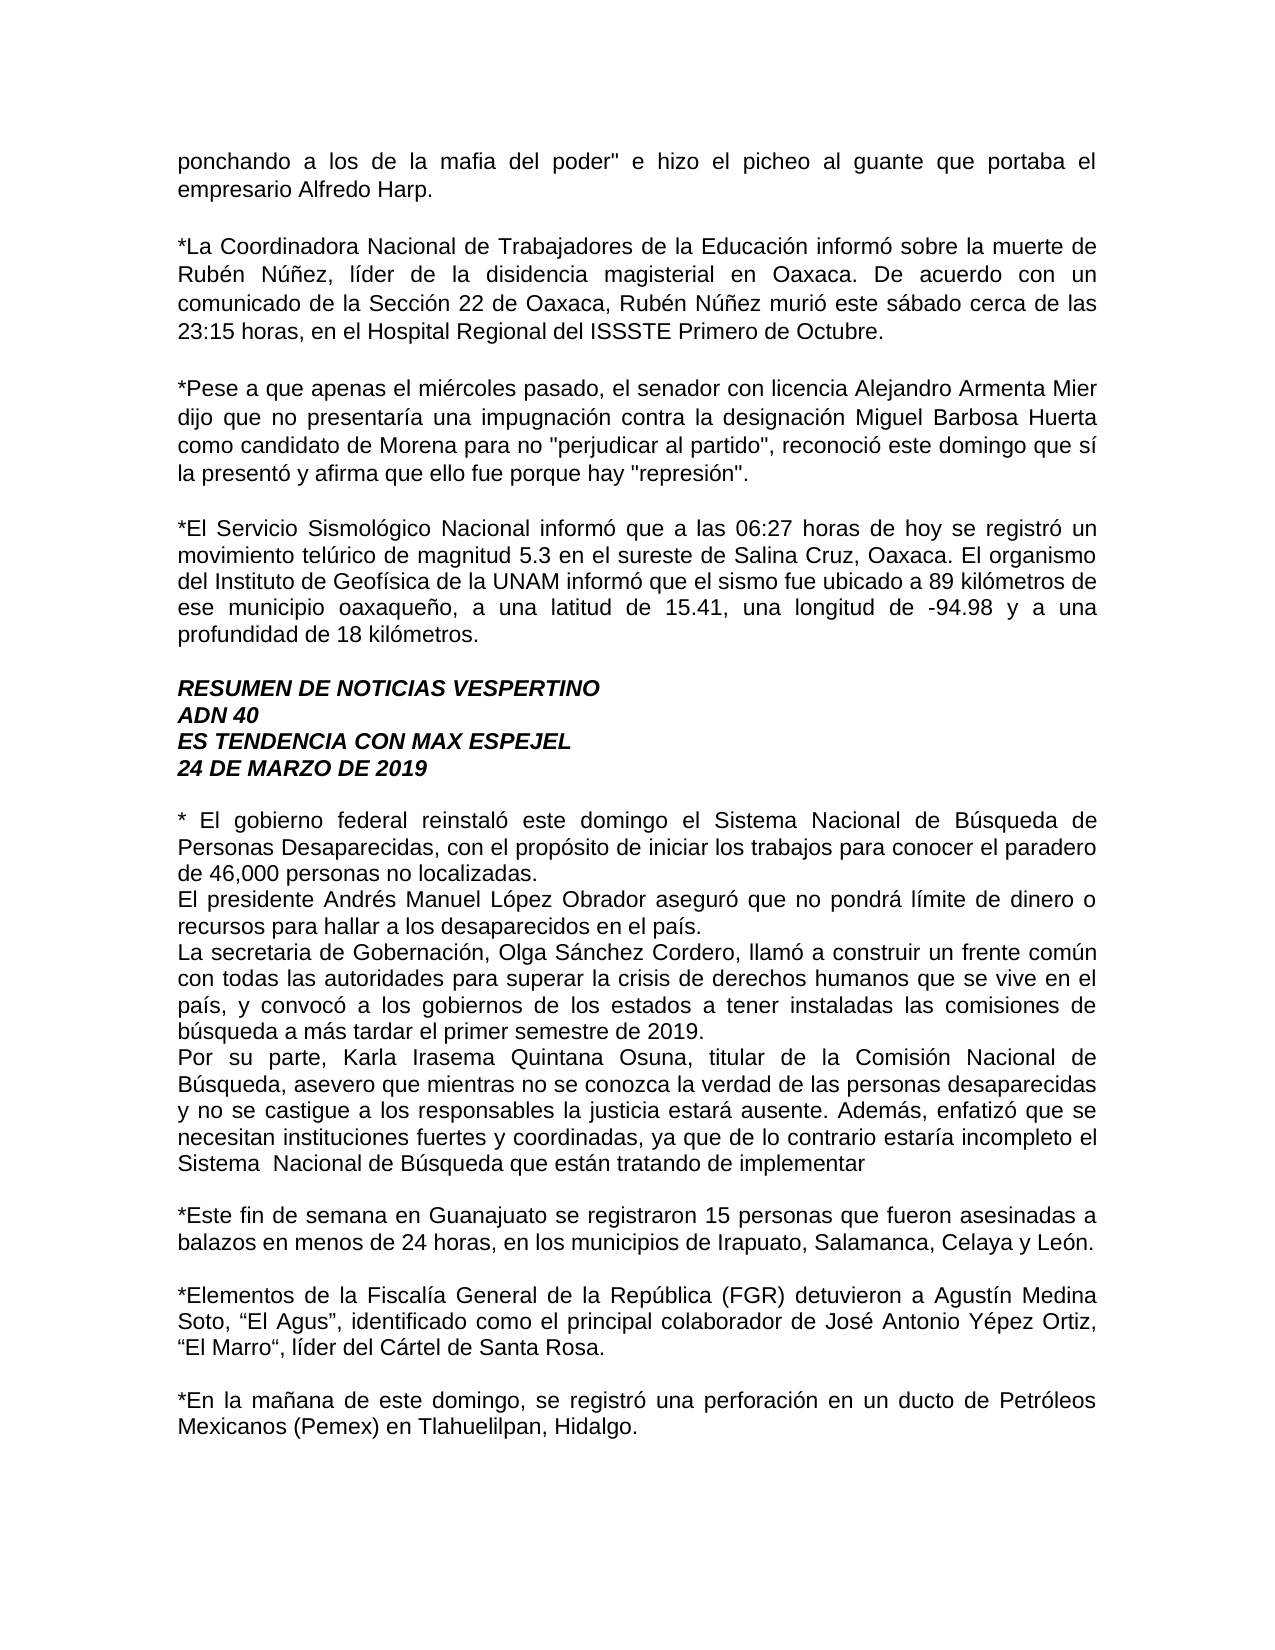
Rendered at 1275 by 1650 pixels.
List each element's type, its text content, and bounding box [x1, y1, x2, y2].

text ADN 40 [177, 702, 1098, 728]
text *La Coordinadora Nacional de Trabajadores de la Educación informó sobre la muerte de Rubén Núñez, líder de la disidencia magisterial en Oaxaca. De acuerdo con un comunicado de la Sección 22 de Oaxaca, Rubén Núñez murió este sábado cerca de las 23:15 horas, en el Hospital Regional del ISSSTE Primero de Octubre. [177, 233, 1098, 344]
text ES TENDENCIA CON MAX ESPEJEL [177, 728, 1098, 754]
text * El gobierno federal reinstaló este domingo el Sistema Nacional de Búsqueda de Personas Desaparecidas, con el propósito de iniciar los trabajos para conocer el paradero de 46,000 personas no localizadas. [177, 807, 1098, 886]
text Por su parte, Karla Irasema Quintana Osuna, titular de la Comisión Nacional de Búsqueda, asevero que mientras no se conozca la verdad de las personas desaparecidas y no se castigue a los responsables la justicia estará ausente. Además, enfatizó que se necesitan instituciones fuertes y coordinadas, ya que de lo contrario estaría incompleto el Sistema Nacional de Búsqueda que están tratando de implementar [177, 1044, 1098, 1176]
text El presidente Andrés Manuel López Obrador aseguró que no pondrá límite de dinero o recursos para hallar a los desaparecidos en el país. [177, 886, 1098, 939]
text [177, 148, 1098, 202]
text 24 DE MARZO DE 2019 [177, 754, 1098, 781]
text *Este fin de semana en Guanajuato se registraron 15 personas que fueron asesinadas a balazos en menos de 24 horas, en los municipios de Irapuato, Salamanca, Celaya y León. [177, 1202, 1098, 1255]
text *El Servicio Sismológico Nacional informó que a las 06:27 horas de hoy se registró un movimiento telúrico de magnitud 5.3 en el sureste de Salina Cruz, Oaxaca. El organismo del Instituto de Geofísica de la UNAM informó que el sismo fue ubicado a 89 kilómetros de ese municipio oaxaqueño, a una latitud de 15.41, una longitud de -94.98 y a una profundidad de 18 kilómetros. [177, 515, 1098, 647]
text La secretaria de Gobernación, Olga Sánchez Cordero, llamó a construir un frente común con todas las autoridades para superar la crisis de derechos humanos que se vive en el país, y convocó a los gobiernos de los estados a tener instaladas las comisiones de búsqueda a más tardar el primer semestre de 2019. [177, 939, 1098, 1044]
text RESUMEN DE NOTICIAS VESPERTINO [177, 675, 1098, 702]
text *Elementos de la Fiscalía General de la República (FGR) detuvieron a Agustín Medina Soto, “El Agus”, identificado como el principal colaborador de José Antonio Yépez Ortiz, “El Marro“, líder del Cártel de Santa Rosa. [177, 1282, 1098, 1361]
text *Pese a que apenas el miércoles pasado, el senador con licencia Alejandro Armenta Mier dijo que no presentaría una impugnación contra la designación Miguel Barbosa Huerta como candidato de Morena para no "perjudicar al partido", reconoció este domingo que sí la presentó y afirma que ello fue porque hay "represión". [177, 375, 1098, 487]
text *En la mañana de este domingo, se registró una perforación en un ducto de Petróleos Mexicanos (Pemex) en Tlahuelilpan, Hidalgo. [177, 1387, 1098, 1440]
